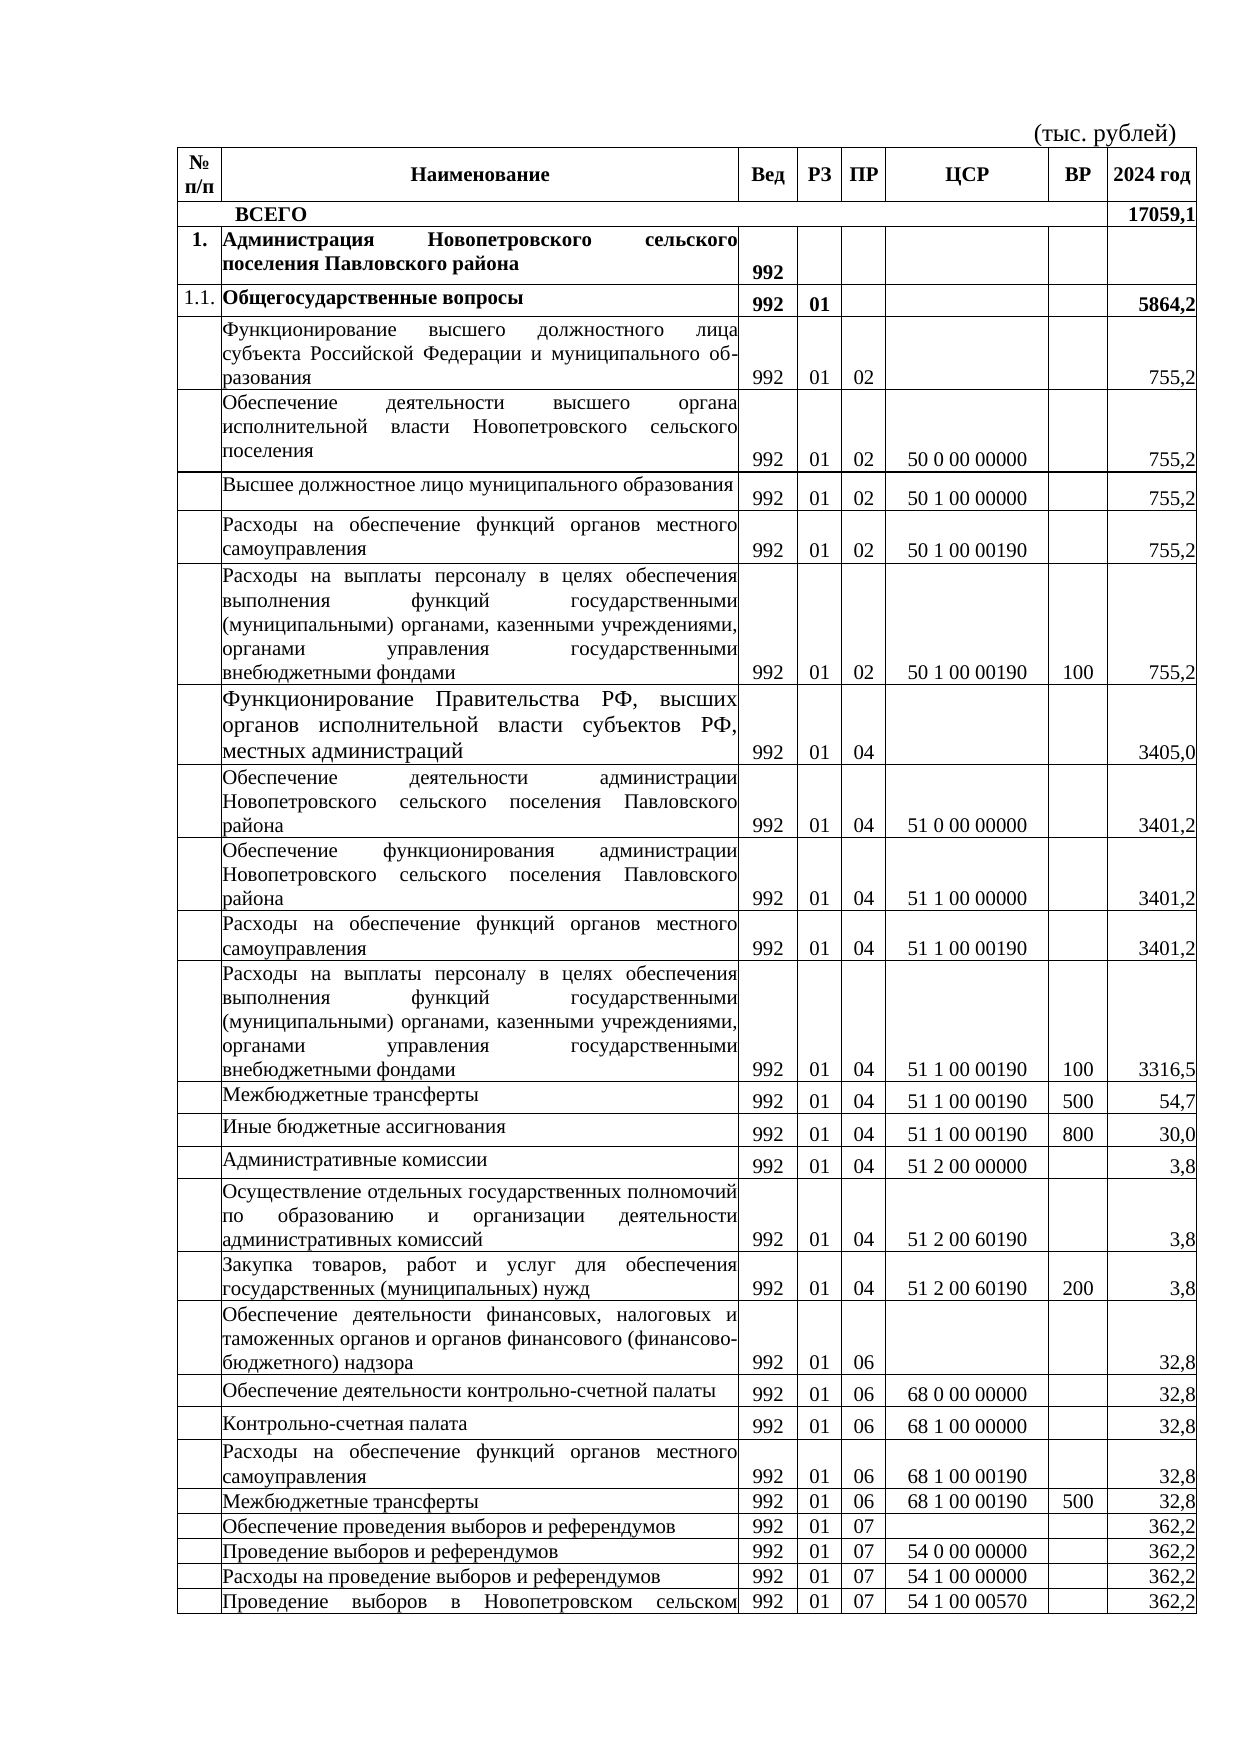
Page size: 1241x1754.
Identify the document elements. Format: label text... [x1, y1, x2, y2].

table_cell 68 1 00 00190 [886, 1489, 1048, 1513]
table_cell [1049, 1589, 1107, 1613]
table_cell 992 [739, 911, 797, 959]
table_cell [1049, 511, 1107, 562]
table_cell Расходы на выплаты персоналу в целях обеспечения выполнения функций государственными (муниципальными) органами, казенными учреждениями, органами управления государственными внебюджетными фондами [222, 961, 738, 1081]
text (тыс. рублей) [983, 118, 1181, 147]
table_cell [178, 685, 221, 764]
table_cell 992 [739, 685, 797, 764]
table_cell 01 [798, 1114, 841, 1146]
table_cell 04 [842, 911, 885, 959]
table_cell [1049, 1179, 1107, 1251]
table_cell [1049, 1301, 1107, 1374]
table_cell [1049, 317, 1107, 389]
table_cell 04 [842, 1179, 885, 1251]
table_cell Контрольно-счетная палата [222, 1407, 738, 1438]
table_cell 02 [842, 390, 885, 471]
table_cell 01 [798, 564, 841, 684]
table_cell 01 [798, 285, 841, 316]
table_cell 992 [739, 1301, 797, 1374]
table_cell [842, 285, 885, 316]
table_cell Проведение выборов и референдумов [222, 1539, 738, 1563]
table_header РЗ [798, 148, 841, 201]
table_cell 992 [739, 1407, 797, 1438]
table_cell 992 [739, 285, 797, 316]
table_cell [178, 1114, 221, 1146]
table_cell 500 [1049, 1489, 1107, 1513]
table_cell [1049, 1564, 1107, 1588]
table_cell Расходы на обеспечение функций органов местного самоуправления [222, 911, 738, 959]
table_cell [842, 227, 885, 284]
table_cell 06 [842, 1489, 885, 1513]
table_cell [178, 911, 221, 959]
table_cell 3,8 [1108, 1179, 1196, 1251]
table_cell 51 2 00 60190 [886, 1252, 1048, 1300]
table_cell [1049, 838, 1107, 910]
table_cell Обеспечение деятельности администрации Новопетровского сельского поселения Павловского района [222, 765, 738, 837]
table_cell 06 [842, 1375, 885, 1406]
table_header ПР [842, 148, 885, 201]
table_cell 01 [798, 1564, 841, 1588]
table_cell 07 [842, 1539, 885, 1563]
table_cell [178, 1407, 221, 1438]
table_cell 07 [842, 1564, 885, 1588]
table_cell 04 [842, 1114, 885, 1146]
table_cell Иные бюджетные ассигнования [222, 1114, 738, 1146]
table_cell [1049, 1440, 1107, 1488]
table_cell [886, 227, 1048, 284]
table_cell 500 [1049, 1082, 1107, 1113]
table_cell 01 [798, 961, 841, 1081]
table_cell 362,2 [1108, 1589, 1196, 1613]
table_cell [178, 511, 221, 562]
table_cell 992 [739, 1514, 797, 1538]
table_cell [1049, 1147, 1107, 1178]
table_cell 3,8 [1108, 1147, 1196, 1178]
table_cell 01 [798, 1179, 841, 1251]
table_cell Администрация Новопетровского сельского поселения Павловского района [222, 227, 738, 284]
table_cell 68 1 00 00000 [886, 1407, 1048, 1438]
table_cell 02 [842, 317, 885, 389]
table_cell 32,8 [1108, 1407, 1196, 1438]
table_cell [178, 1082, 221, 1113]
table_cell 755,2 [1108, 473, 1196, 510]
table_cell 30,0 [1108, 1114, 1196, 1146]
table_cell 800 [1049, 1114, 1107, 1146]
table_cell 01 [798, 1440, 841, 1488]
table_cell 3401,2 [1108, 765, 1196, 837]
table_cell Осуществление отдельных государственных полномочий по образованию и организации деятельности административных комиссий [222, 1179, 738, 1251]
table_cell [178, 1440, 221, 1488]
table_cell Функционирование высшего должностного лица субъекта Российской Федерации и муниципального образования [222, 317, 738, 389]
table_cell 04 [842, 685, 885, 764]
table_cell [178, 1489, 221, 1513]
table_cell 01 [798, 1375, 841, 1406]
table_cell [1049, 473, 1107, 510]
table_cell [178, 473, 221, 510]
table_cell 51 1 00 00190 [886, 911, 1048, 959]
table_cell 68 1 00 00190 [886, 1440, 1048, 1488]
table_cell 54,7 [1108, 1082, 1196, 1113]
table_cell [886, 1514, 1048, 1538]
table_cell 32,8 [1108, 1440, 1196, 1488]
table_cell Функционирование Правительства РФ, высших органов исполнительной власти субъектов РФ, местных администраций [222, 685, 738, 764]
table_cell 01 [798, 765, 841, 837]
table_cell [886, 317, 1048, 389]
table_cell Расходы на обеспечение функций органов местного самоуправления [222, 511, 738, 562]
table_cell 992 [739, 1440, 797, 1488]
table_cell [178, 390, 221, 471]
table_cell [178, 1375, 221, 1406]
table_cell 992 [739, 1114, 797, 1146]
table_cell 50 1 00 00000 [886, 473, 1048, 510]
table_cell [178, 564, 221, 684]
table_header ЦСР [886, 148, 1048, 201]
table_cell 06 [842, 1440, 885, 1488]
table_cell [1049, 285, 1107, 316]
table_cell [178, 838, 221, 910]
table_cell [178, 765, 221, 837]
table_cell [178, 317, 221, 389]
table_cell 362,2 [1108, 1564, 1196, 1588]
table_cell Высшее должностное лицо муниципального образования [222, 473, 738, 510]
table_cell 992 [739, 961, 797, 1081]
table_cell 992 [739, 1179, 797, 1251]
table_cell 02 [842, 511, 885, 562]
table_cell [798, 227, 841, 284]
table_cell 51 1 00 00000 [886, 838, 1048, 910]
table_cell Закупка товаров, работ и услуг для обеспечения государственных (муниципальных) нужд [222, 1252, 738, 1300]
table_cell 01 [798, 838, 841, 910]
table_cell 04 [842, 838, 885, 910]
table_cell 01 [798, 1082, 841, 1113]
table_cell 992 [739, 1375, 797, 1406]
table_cell 100 [1049, 961, 1107, 1081]
table_cell 755,2 [1108, 390, 1196, 471]
table_cell 01 [798, 511, 841, 562]
table_cell 07 [842, 1514, 885, 1538]
table_cell Обеспечение деятельности финансовых, налоговых и таможенных органов и органов финансового (финансово-бюджетного) надзора [222, 1301, 738, 1374]
table_header № п/п [178, 148, 221, 201]
table_cell [178, 1179, 221, 1251]
table_cell 3405,0 [1108, 685, 1196, 764]
table_cell [1108, 227, 1196, 284]
table_cell 04 [842, 961, 885, 1081]
table_cell [178, 961, 221, 1081]
table_cell ВСЕГО [178, 202, 1107, 226]
table_cell 32,8 [1108, 1301, 1196, 1374]
table_cell [1049, 1539, 1107, 1563]
table_cell 992 [739, 765, 797, 837]
table_cell 01 [798, 1252, 841, 1300]
table_cell Расходы на обеспечение функций органов местного самоуправления [222, 1440, 738, 1488]
table_cell Обеспечение проведения выборов и референдумов [222, 1514, 738, 1538]
table_cell 51 0 00 00000 [886, 765, 1048, 837]
table_cell Обеспечение деятельности высшего органа исполнительной власти Новопетровского сельского поселения [222, 390, 738, 471]
table_header Наименование [222, 148, 738, 201]
table_cell Обеспечение деятельности контрольно-счетной палаты [222, 1375, 738, 1406]
table_cell 992 [739, 1489, 797, 1513]
table_cell 992 [739, 564, 797, 684]
table_cell 01 [798, 390, 841, 471]
table_cell 01 [798, 1489, 841, 1513]
table_cell 68 0 00 00000 [886, 1375, 1048, 1406]
table_cell [178, 1301, 221, 1374]
table_cell [1049, 1407, 1107, 1438]
table_cell 992 [739, 1589, 797, 1613]
table_cell 992 [739, 390, 797, 471]
table_cell 01 [798, 1147, 841, 1178]
table_cell 01 [798, 685, 841, 764]
table_cell 54 1 00 00570 [886, 1589, 1048, 1613]
table_cell 01 [798, 1589, 841, 1613]
table_cell 01 [798, 473, 841, 510]
table_cell [1049, 765, 1107, 837]
table_cell [1049, 227, 1107, 284]
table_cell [222, 1589, 738, 1613]
table_cell 992 [739, 227, 797, 284]
table_cell 01 [798, 1539, 841, 1563]
table_cell 755,2 [1108, 564, 1196, 684]
table_cell 50 1 00 00190 [886, 564, 1048, 684]
table_cell 5864,2 [1108, 285, 1196, 316]
table_cell Обеспечение функционирования администрации Новопетровского сельского поселения Павловского района [222, 838, 738, 910]
table_cell 54 0 00 00000 [886, 1539, 1048, 1563]
table_cell 992 [739, 511, 797, 562]
table_cell 992 [739, 1082, 797, 1113]
table_cell 17059,1 [1108, 202, 1196, 226]
table_cell 01 [798, 1301, 841, 1374]
table_cell Межбюджетные трансферты [222, 1489, 738, 1513]
table_cell 992 [739, 838, 797, 910]
table_cell 50 1 00 00190 [886, 511, 1048, 562]
table_cell 04 [842, 765, 885, 837]
table_cell 32,8 [1108, 1375, 1196, 1406]
table_cell 3,8 [1108, 1252, 1196, 1300]
table_cell [1049, 390, 1107, 471]
table_cell [178, 1252, 221, 1300]
table_cell [1049, 685, 1107, 764]
table_cell 755,2 [1108, 317, 1196, 389]
table_cell 992 [739, 317, 797, 389]
table_cell 100 [1049, 564, 1107, 684]
table_cell 02 [842, 473, 885, 510]
table_cell 3401,2 [1108, 838, 1196, 910]
table_cell 362,2 [1108, 1539, 1196, 1563]
table_cell [886, 285, 1048, 316]
table_cell [886, 685, 1048, 764]
table_cell 200 [1049, 1252, 1107, 1300]
table_cell 3316,5 [1108, 961, 1196, 1081]
table_cell 992 [739, 1539, 797, 1563]
table_cell 32,8 [1108, 1489, 1196, 1513]
table_cell 01 [798, 1407, 841, 1438]
table_cell [178, 1147, 221, 1178]
table_cell 992 [739, 1252, 797, 1300]
table_cell 51 1 00 00190 [886, 1114, 1048, 1146]
table_cell Общегосударственные вопросы [222, 285, 738, 316]
table_cell 1. [178, 227, 221, 284]
table_cell 07 [842, 1589, 885, 1613]
table_cell 01 [798, 1514, 841, 1538]
table_header Вед [739, 148, 797, 201]
table_cell Административные комиссии [222, 1147, 738, 1178]
table_cell 51 1 00 00190 [886, 961, 1048, 1081]
table_cell Расходы на проведение выборов и референдумов [222, 1564, 738, 1588]
table_cell Расходы на выплаты персоналу в целях обеспечения выполнения функций государственными (муниципальными) органами, казенными учреждениями, органами управления государственными внебюджетными фондами [222, 564, 738, 684]
table_cell 54 1 00 00000 [886, 1564, 1048, 1588]
table_cell 06 [842, 1301, 885, 1374]
table_cell 04 [842, 1147, 885, 1178]
table_header ВР [1049, 148, 1107, 201]
table_cell 1.1. [178, 285, 221, 316]
table_cell 02 [842, 564, 885, 684]
table_cell 992 [739, 1564, 797, 1588]
table_cell 01 [798, 911, 841, 959]
table_cell [178, 1539, 221, 1563]
table_cell 51 2 00 00000 [886, 1147, 1048, 1178]
table_cell 06 [842, 1407, 885, 1438]
table_cell [1049, 1514, 1107, 1538]
table_cell 04 [842, 1082, 885, 1113]
table_cell Межбюджетные трансферты [222, 1082, 738, 1113]
table_cell 3401,2 [1108, 911, 1196, 959]
table_cell [178, 1514, 221, 1538]
table_cell [178, 1589, 221, 1613]
table_cell 01 [798, 317, 841, 389]
table_cell [1049, 1375, 1107, 1406]
table_cell 51 2 00 60190 [886, 1179, 1048, 1251]
table_cell 992 [739, 473, 797, 510]
table_cell 51 1 00 00190 [886, 1082, 1048, 1113]
table_cell 992 [739, 1147, 797, 1178]
table_header 2024 год [1108, 148, 1196, 201]
table_cell [886, 1301, 1048, 1374]
table_cell 755,2 [1108, 511, 1196, 562]
table_cell [1049, 911, 1107, 959]
table_cell 04 [842, 1252, 885, 1300]
table_cell 362,2 [1108, 1514, 1196, 1538]
table_cell [178, 1564, 221, 1588]
table_cell 50 0 00 00000 [886, 390, 1048, 471]
